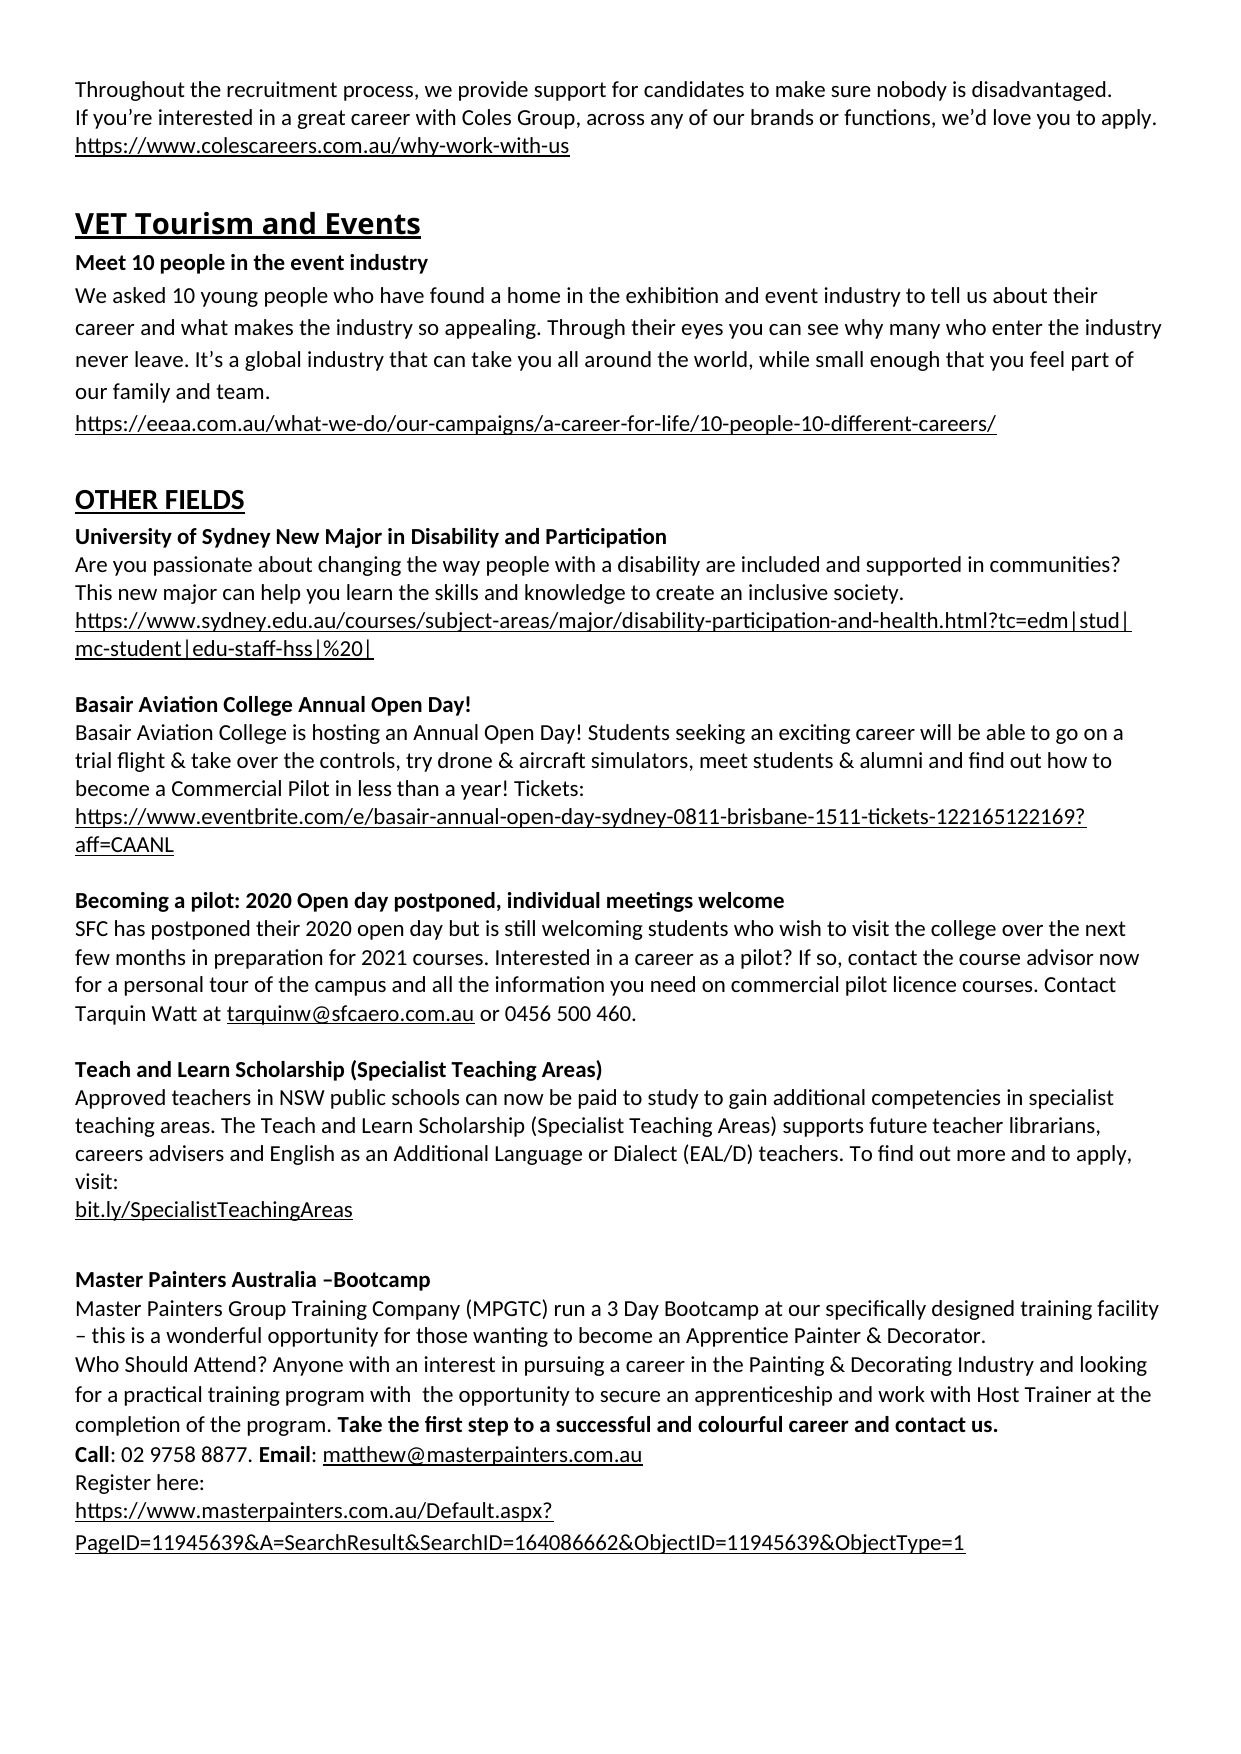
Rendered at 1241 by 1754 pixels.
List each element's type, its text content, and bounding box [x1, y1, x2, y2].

text Call: 02 9758 8877. Email: matthew@masterpainters.com.au [75, 1440, 1165, 1468]
text Basair Aviation College is hosting an Annual Open Day! Students seeking an exciting career will be able to go on a trial flight & take over the controls, try drone & aircraft simulators, meet students & alumni and find out how to become a Commercial Pilot in less than a year! Tickets: [75, 718, 1165, 802]
text https://www.masterpainters.com.au/Default.aspx?PageID=11945639&A=SearchResult&SearchID=164086662&ObjectID=11945639&ObjectType=1 [75, 1496, 1165, 1557]
text Register here: [75, 1468, 1165, 1496]
text Master Painters Group Training Company (MPGTC) run a 3 Day Bootcamp at our specifically designed training facility – this is a wonderful opportunity for those wanting to become an Apprentice Painter & Decorator. [75, 1294, 1165, 1350]
text https://eeaa.com.au/what-we-do/our-campaigns/a-career-for-life/10-people-10-different-careers/ [75, 409, 1165, 437]
text If you’re interested in a great career with Coles Group, across any of our brands or functions, we’d love you to apply. [75, 103, 1165, 131]
text Becoming a pilot: 2020 Open day postponed, individual meetings welcome [75, 887, 1165, 914]
text Meet 10 people in the event industry [75, 248, 1165, 277]
text Teach and Learn Scholarship (Specialist Teaching Areas) [75, 1027, 1165, 1083]
text https://www.sydney.edu.au/courses/subject-areas/major/disability-participation-and-health.html?tc=edm|stud|mc-student|edu-staff-hss|%20| [75, 606, 1165, 662]
text Basair Aviation College Annual Open Day! [75, 690, 1165, 718]
text SFC has postponed their 2020 open day but is still welcoming students who wish to visit the college over the next few months in preparation for 2021 courses. Interested in a career as a pilot? If so, contact the course advisor now for a personal tour of the campus and all the information you need on commercial pilot licence courses. Contact Tarquin Watt at tarquinw@sfcaero.com.au or 0456 500 460. [75, 914, 1165, 1027]
text bit.ly/SpecialistTeachingAreas [75, 1195, 1165, 1223]
text https://www.eventbrite.com/e/basair-annual-open-day-sydney-0811-brisbane-1511-tickets-122165122169?aff=CAANL [75, 802, 1165, 858]
text https://www.colescareers.com.au/why-work-with-us [75, 131, 1165, 159]
text VET Tourism and Events [75, 203, 1165, 243]
text OTHER FIELDS [75, 481, 1165, 517]
text We asked 10 young people who have found a home in the exhibition and event industry to tell us about their career and what makes the industry so appealing. Through their eyes you can see why many who enter the industry never leave. It’s a global industry that can take you all around the world, while small enough that you feel part of our family and team. [75, 281, 1165, 405]
text University of Sydney New Major in Disability and Participation Are you passionate about changing the way people with a disability are included and supported in communities? This new major can help you learn the skills and knowledge to create an inclusive society. [75, 522, 1165, 606]
text Throughout the recruitment process, we provide support for candidates to make sure nobody is disadvantaged. [75, 75, 1165, 103]
subtitle Who Should Attend? Anyone with an interest in pursuing a career in the Painting & Decorating Industry and looking for a practical training program with the opportunity to secure an apprenticeship and work with Host Trainer at the completion of the program. Take the first step to a successful and colourful career and contact us. [75, 1350, 1165, 1438]
text Master Painters Australia –Bootcamp [75, 1266, 1165, 1294]
text Approved teachers in NSW public schools can now be paid to study to gain additional competencies in specialist teaching areas. The Teach and Learn Scholarship (Specialist Teaching Areas) supports future teacher librarians, careers advisers and English as an Additional Language or Dialect (EAL/D) teachers. To find out more and to apply, visit: [75, 1083, 1165, 1195]
